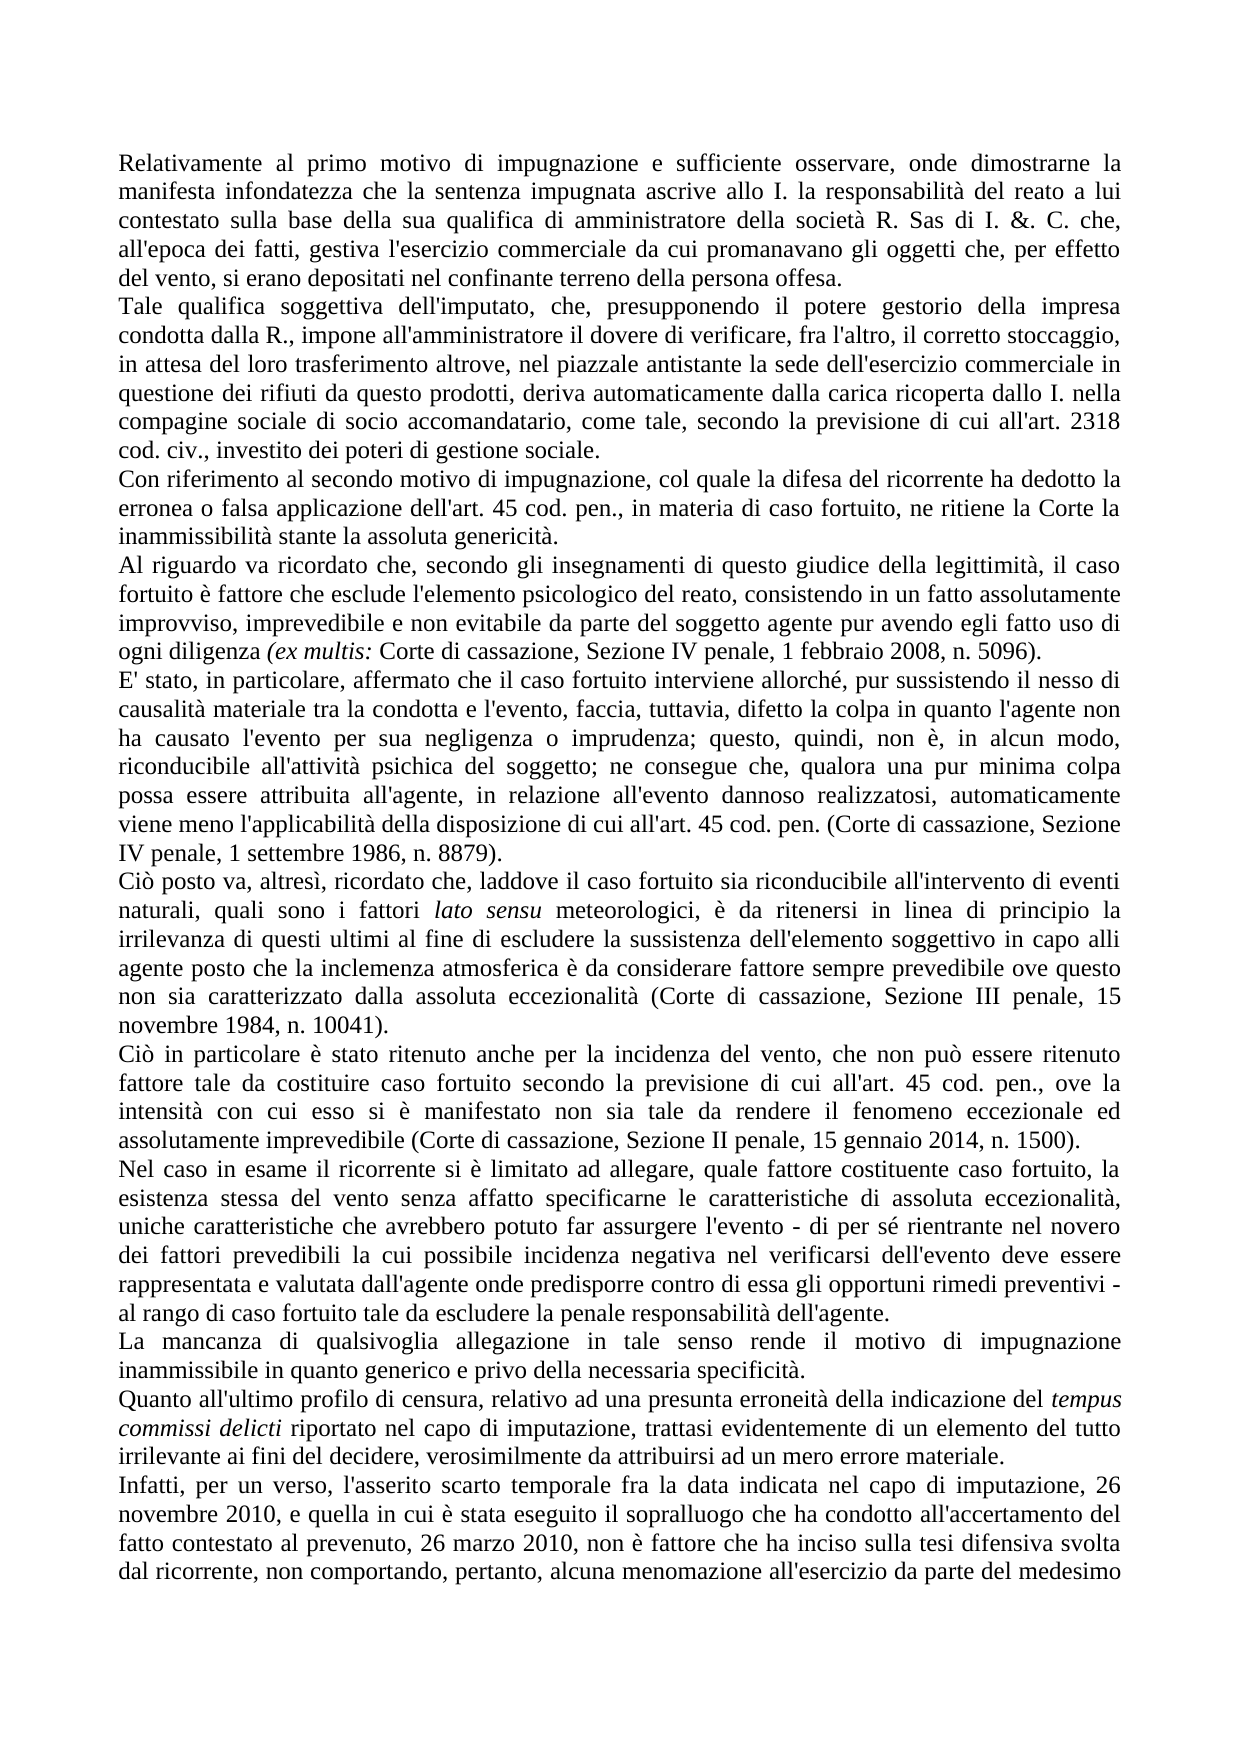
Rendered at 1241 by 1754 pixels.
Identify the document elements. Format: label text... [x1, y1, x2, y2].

text Quanto all'ultimo profilo di censura, relativo ad una presunta erroneità della indicazione del tempus commissi delicti riportato nel capo di imputazione, trattasi evidentemente di un elemento del tutto irrilevante ai fini del decidere, verosimilmente da attribuirsi ad un mero errore materiale. [118, 1384, 1122, 1470]
text Al riguardo va ricordato che, secondo gli insegnamenti di questo giudice della legittimità, il caso fortuito è fattore che esclude l'elemento psicologico del reato, consistendo in un fatto assolutamente improvviso, imprevedibile e non evitabile da parte del soggetto agente pur avendo egli fatto uso di ogni diligenza (ex multis: Corte di cassazione, Sezione IV penale, 1 febbraio 2008, n. 5096). [118, 550, 1122, 665]
text Ciò posto va, altresì, ricordato che, laddove il caso fortuito sia riconducibile all'intervento di eventi naturali, quali sono i fattori lato sensu meteorologici, è da ritenersi in linea di principio la irrilevanza di questi ultimi al fine di escludere la sussistenza dell'elemento soggettivo in capo alli agente posto che la inclemenza atmosferica è da considerare fattore sempre prevedibile ove questo non sia caratterizzato dalla assoluta eccezionalità (Corte di cassazione, Sezione III penale, 15 novembre 1984, n. 10041). [118, 866, 1122, 1039]
text Con riferimento al secondo motivo di impugnazione, col quale la difesa del ricorrente ha dedotto la erronea o falsa applicazione dell'art. 45 cod. pen., in materia di caso fortuito, ne ritiene la Corte la inammissibilità stante la assoluta genericità. [118, 464, 1122, 550]
text Tale qualifica soggettiva dell'imputato, che, presupponendo il potere gestorio della impresa condotta dalla R., impone all'amministratore il dovere di verificare, fra l'altro, il corretto stoccaggio, in attesa del loro trasferimento altrove, nel piazzale antistante la sede dell'esercizio commerciale in questione dei rifiuti da questo prodotti, deriva automaticamente dalla carica ricoperta dallo I. nella compagine sociale di socio accomandatario, come tale, secondo la previsione di cui all'art. 2318 cod. civ., investito dei poteri di gestione sociale. [118, 291, 1122, 464]
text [118, 1470, 1122, 1585]
text E' stato, in particolare, affermato che il caso fortuito interviene allorché, pur sussistendo il nesso di causalità materiale tra la condotta e l'evento, faccia, tuttavia, difetto la colpa in quanto l'agente non ha causato l'evento per sua negligenza o imprudenza; questo, quindi, non è, in alcun modo, riconducibile all'attività psichica del soggetto; ne consegue che, qualora una pur minima colpa possa essere attribuita all'agente, in relazione all'evento dannoso realizzatosi, automaticamente viene meno l'applicabilità della disposizione di cui all'art. 45 cod. pen. (Corte di cassazione, Sezione IV penale, 1 settembre 1986, n. 8879). [118, 665, 1122, 866]
text Relativamente al primo motivo di impugnazione e sufficiente osservare, onde dimostrarne la manifesta infondatezza che la sentenza impugnata ascrive allo I. la responsabilità del reato a lui contestato sulla base della sua qualifica di amministratore della società R. Sas di I. &. C. che, all'epoca dei fatti, gestiva l'esercizio commerciale da cui promanavano gli oggetti che, per effetto del vento, si erano depositati nel confinante terreno della persona offesa. [118, 148, 1122, 291]
text La mancanza di qualsivoglia allegazione in tale senso rende il motivo di impugnazione inammissibile in quanto generico e privo della necessaria specificità. [118, 1326, 1122, 1384]
text Nel caso in esame il ricorrente si è limitato ad allegare, quale fattore costituente caso fortuito, la esistenza stessa del vento senza affatto specificarne le caratteristiche di assoluta eccezionalità, uniche caratteristiche che avrebbero potuto far assurgere l'evento - di per sé rientrante nel novero dei fattori prevedibili la cui possibile incidenza negativa nel verificarsi dell'evento deve essere rappresentata e valutata dall'agente onde predisporre contro di essa gli opportuni rimedi preventivi - al rango di caso fortuito tale da escludere la penale responsabilità dell'agente. [118, 1154, 1122, 1326]
text Ciò in particolare è stato ritenuto anche per la incidenza del vento, che non può essere ritenuto fattore tale da costituire caso fortuito secondo la previsione di cui all'art. 45 cod. pen., ove la intensità con cui esso si è manifestato non sia tale da rendere il fenomeno eccezionale ed assolutamente imprevedibile (Corte di cassazione, Sezione II penale, 15 gennaio 2014, n. 1500). [118, 1039, 1122, 1154]
